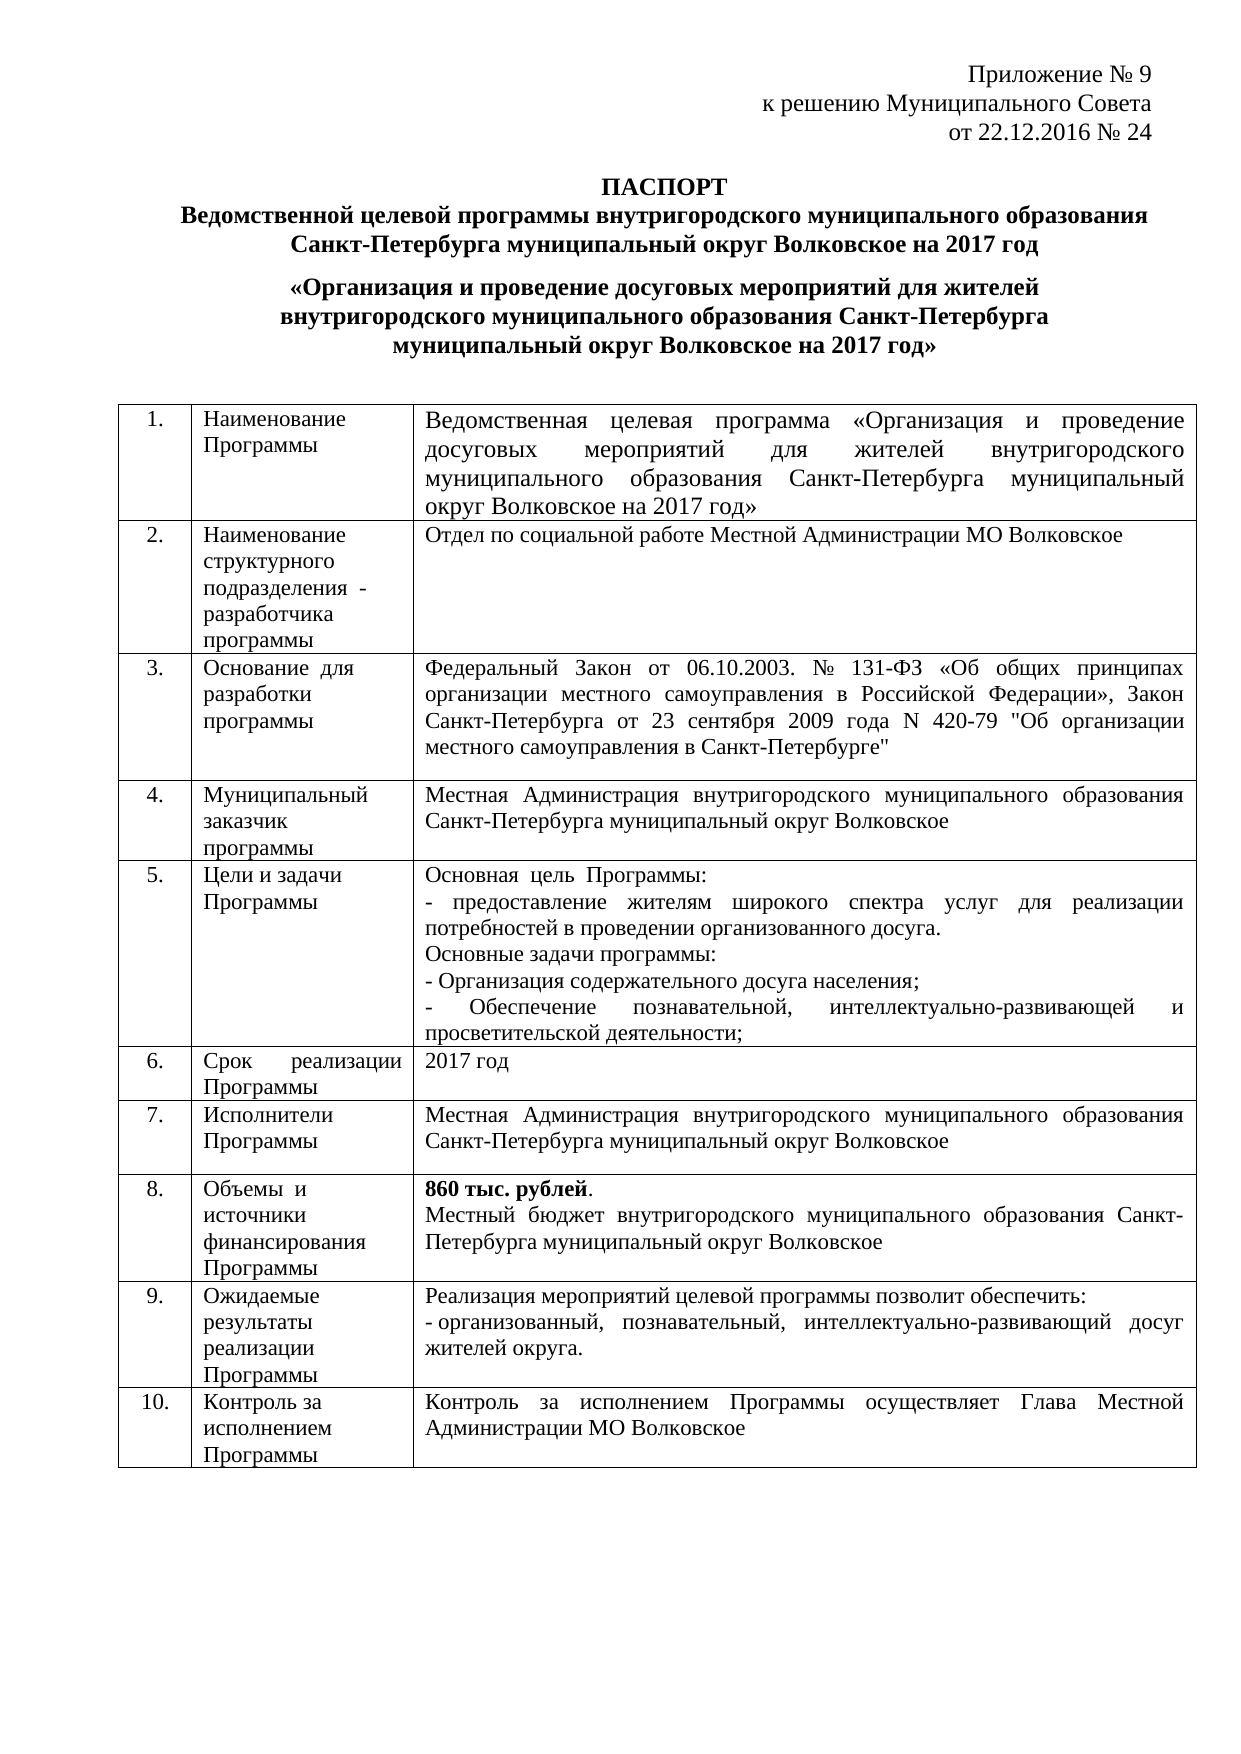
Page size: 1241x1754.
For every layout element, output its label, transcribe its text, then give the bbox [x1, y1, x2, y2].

text от 22.12.2016 № 24 [177, 117, 1152, 145]
text внутригородского муниципального образования Санкт-Петербурга [177, 301, 1152, 330]
table_cell Контроль за исполнением Программы осуществляет Глава Местной Администрации МО Волковское [414, 1388, 1196, 1467]
table_cell Ожидаемые результаты реализации Программы [192, 1282, 413, 1387]
table_header Ведомственная целевая программа «Организация и проведение досуговых мероприятий для жителей внутригородского муниципального образования Санкт-Петербурга муниципальный округ Волковское на 2017 год» [414, 405, 1196, 520]
table_cell Наименование структурного подразделения - разработчика программы [192, 521, 413, 653]
table_cell Муниципальный заказчик программы [192, 781, 413, 860]
text муниципальный округ Волковское на 2017 год» [177, 330, 1152, 358]
table_cell Местная Администрация внутригородского муниципального образования Санкт-Петербурга муниципальный округ Волковское [414, 1101, 1196, 1174]
text «Организация и проведение досуговых мероприятий для жителей [177, 272, 1152, 301]
table_cell Отдел по социальной работе Местной Администрации МО Волковское [414, 521, 1196, 653]
table_cell Исполнители Программы [192, 1101, 413, 1174]
table_cell 10. [119, 1388, 191, 1467]
table_cell Объемы и источники финансирования Программы [192, 1175, 413, 1281]
table_cell Цели и задачи Программы [192, 861, 413, 1046]
table_cell 7. [119, 1101, 191, 1174]
table_cell 2017 год [414, 1047, 1196, 1099]
text к решению Муниципального Совета [177, 88, 1152, 117]
text ПАСПОРТ [177, 172, 1152, 200]
table_header Наименование Программы [192, 405, 413, 520]
table_cell Контроль за исполнением Программы [192, 1388, 413, 1467]
table_cell 860 тыс. рублей. Местный бюджет внутригородского муниципального образования Санкт-Петербурга муниципальный округ Волковское [414, 1175, 1196, 1281]
text Приложение № 9 [177, 59, 1152, 88]
table_cell 3. [119, 654, 191, 780]
table_cell 9. [119, 1282, 191, 1387]
table_cell 6. [119, 1047, 191, 1099]
table_cell Основная цель Программы: - предоставление жителям широкого спектра услуг для реализации потребностей в проведении организованного досуга. Основные задачи программы: - Организация содержательного досуга населения; - Обеспечение познавательной, интеллектуально-развивающей и просветительской деятельности; [414, 861, 1196, 1046]
table_cell 4. [119, 781, 191, 860]
table_cell 5. [119, 861, 191, 1046]
text Ведомственной целевой программы внутригородского муниципального образования Санкт-Петербурга муниципальный округ Волковское на 2017 год [177, 200, 1152, 258]
table_cell 2. [119, 521, 191, 653]
table_cell Основание для разработки программы [192, 654, 413, 780]
table_cell Реализация мероприятий целевой программы позволит обеспечить: - организованный, познавательный, интеллектуально-развивающий досуг жителей округа. [414, 1282, 1196, 1387]
table_cell Местная Администрация внутригородского муниципального образования Санкт-Петербурга муниципальный округ Волковское [414, 781, 1196, 860]
table_cell Федеральный Закон от 06.10.2003. № 131-ФЗ «Об общих принципах организации местного самоуправления в Российской Федерации», Закон Санкт-Петербурга от 23 сентября 2009 года N 420-79 "Об организации местного самоуправления в Санкт-Петербурге" [414, 654, 1196, 780]
table_cell Срок реализации Программы [192, 1047, 413, 1099]
table_cell 8. [119, 1175, 191, 1281]
table_header 1. [119, 405, 191, 520]
